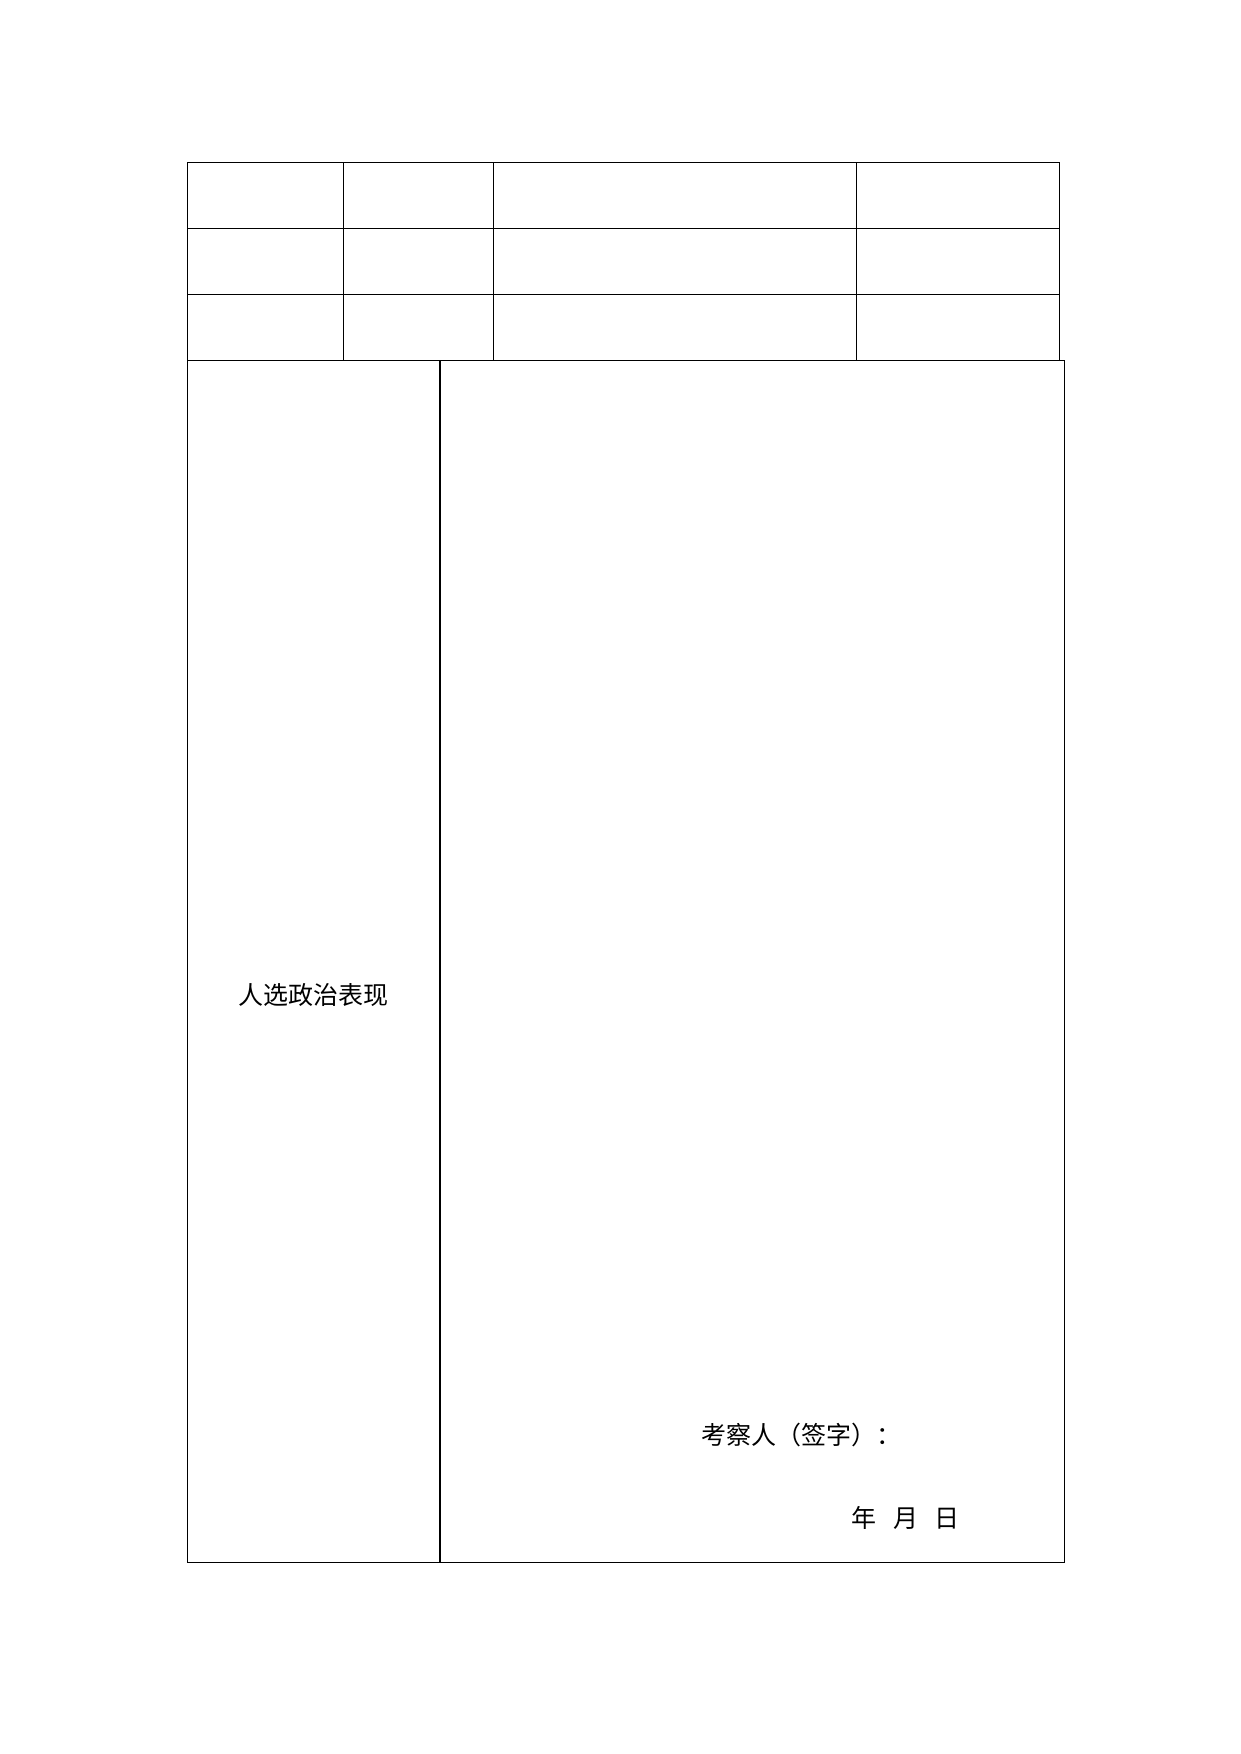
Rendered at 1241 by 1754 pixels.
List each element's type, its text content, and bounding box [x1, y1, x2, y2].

table_cell [188, 229, 343, 294]
table_cell [857, 295, 1059, 360]
table_cell [188, 163, 343, 228]
table_cell [344, 163, 493, 228]
table_cell [188, 295, 343, 360]
table_cell [857, 229, 1059, 294]
table_cell [494, 295, 856, 360]
table_cell 人选政治表现 [188, 361, 439, 1562]
table_cell [857, 163, 1059, 228]
table_cell [494, 229, 856, 294]
table_cell 考察人（签字）： 年 月 日 [441, 361, 1064, 1562]
table_cell [494, 163, 856, 228]
table_cell [344, 295, 493, 360]
table_cell [344, 229, 493, 294]
